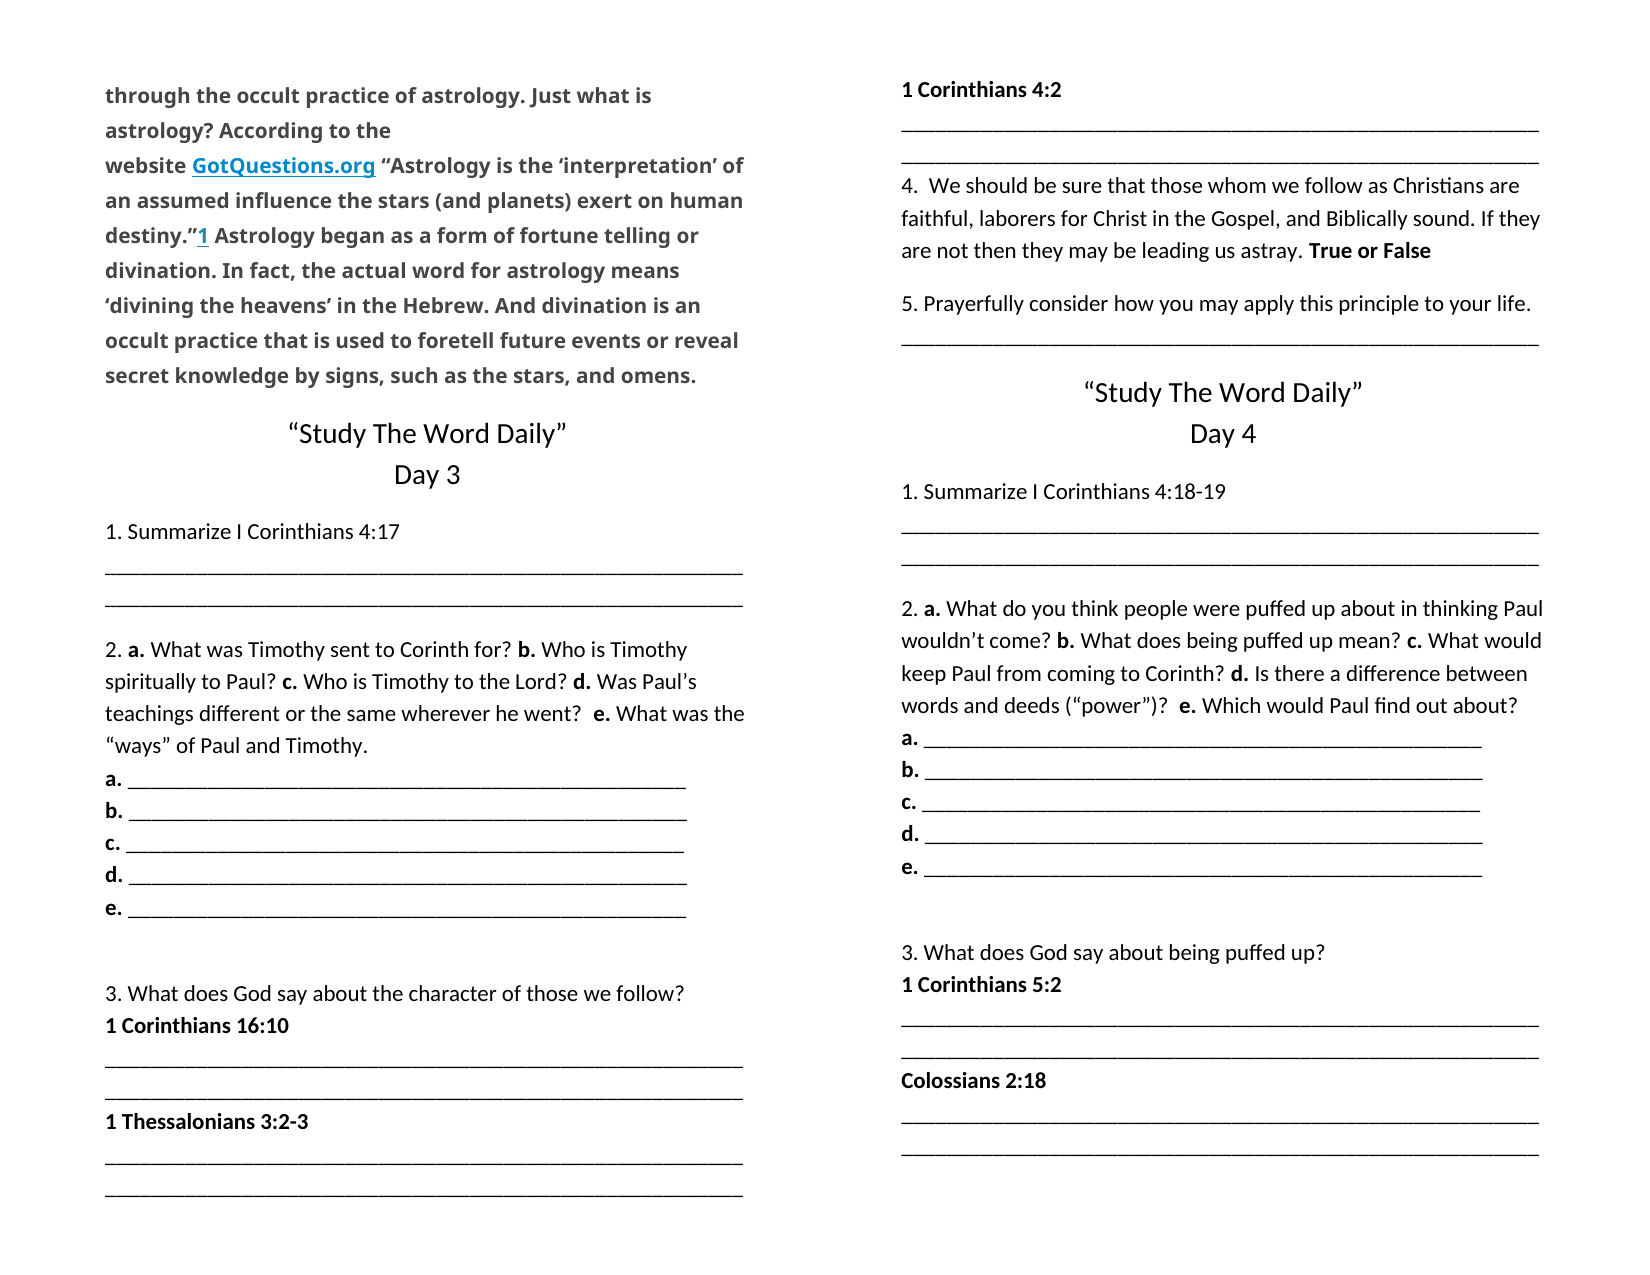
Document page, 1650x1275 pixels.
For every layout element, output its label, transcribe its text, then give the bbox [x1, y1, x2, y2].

text 1. Summarize I Corinthians 4:17 ________________________________________________________________________________________________________________ [105, 518, 749, 610]
text 3. What does God say about being puffed up? 1 Corinthians 5:2 ________________________________________________________________________________________________________________ Colossians 2:18 ________________________________________________________________________________________________________________ [901, 938, 1545, 1159]
text 1 Corinthians 4:2 ________________________________________________________________________________________________________________ 4. We should be sure that those whom we follow as Christians are faithful, laborers for Christ in the Gospel, and Biblically sound. If they are not then they may be leading us astray. True or False [901, 75, 1545, 264]
text “Study The Word Daily” Day 4 [901, 374, 1545, 451]
text 3. What does God say about the character of those we follow? 1 Corinthians 16:10 ________________________________________________________________________________________________________________ 1 Thessalonians 3:2-3 ________________________________________________________________________________________________________________ [105, 979, 749, 1200]
text 1. Summarize I Corinthians 4:18-19 ________________________________________________________________________________________________________________ [901, 477, 1545, 569]
text 2. a. What do you think people were puffed up about in thinking Paul wouldn’t come? b. What does being puffed up mean? c. What would keep Paul from coming to Corinth? d. Is there a difference between words and deeds (“power”)? e. Which would Paul find out about? a. _________________________________________________ b. _________________________________________________ c. _________________________________________________ d. _________________________________________________ e. _________________________________________________ [901, 594, 1545, 913]
text 2. a. What was Timothy sent to Corinth for? b. Who is Timothy spiritually to Paul? c. Who is Timothy to the Lord? d. Was Paul’s teachings different or the same wherever he went? e. What was the “ways” of Paul and Timothy. a. _________________________________________________ b. _________________________________________________ c. _________________________________________________ d. _________________________________________________ e. _________________________________________________ [105, 635, 749, 954]
text 5. Prayerfully consider how you may apply this principle to your life. ________________________________________________________ [901, 289, 1545, 349]
text “Study The Word Daily” Day 3 [105, 415, 749, 492]
